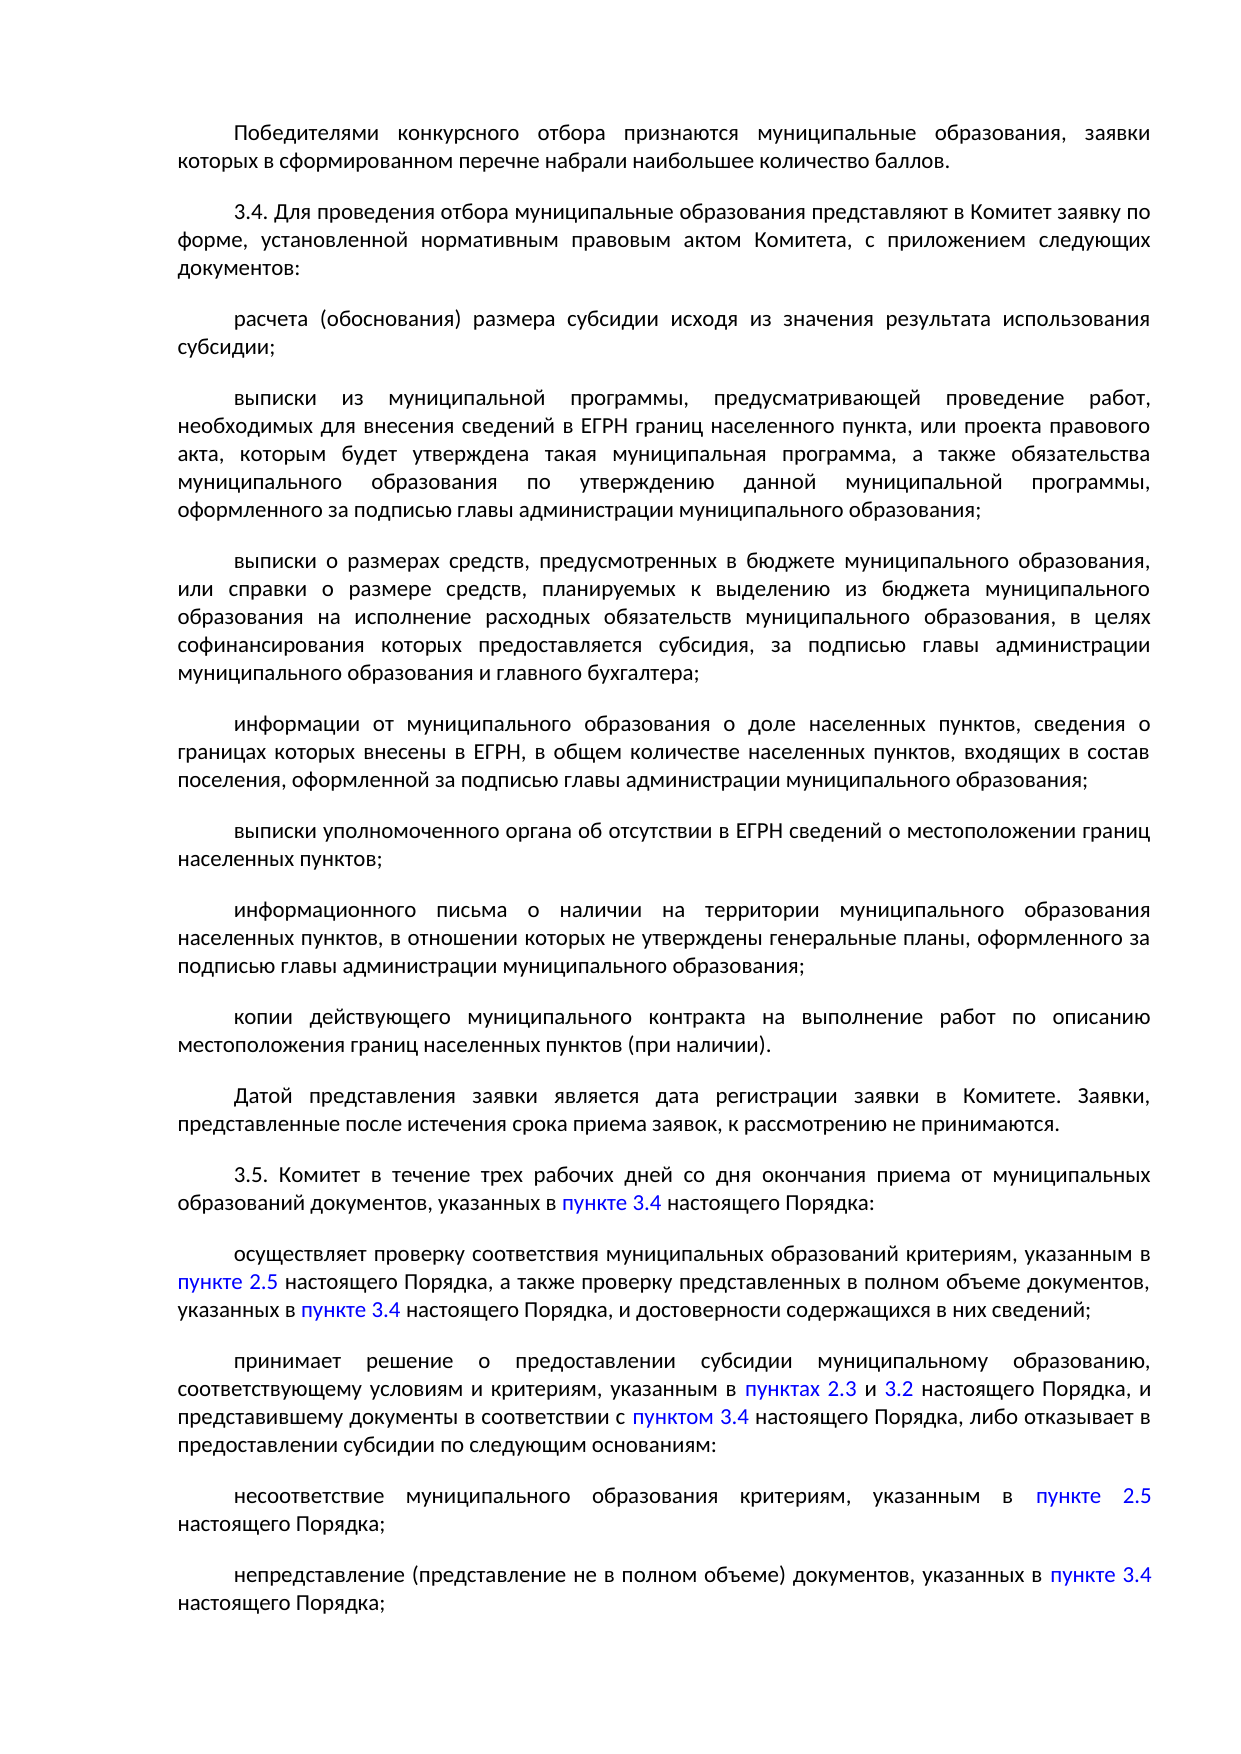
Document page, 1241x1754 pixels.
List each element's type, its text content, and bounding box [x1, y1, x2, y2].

text Победителями конкурсного отбора признаются муниципальные образования, заявки которых в сформированном перечне набрали наибольшее количество баллов. [177, 118, 1152, 174]
text копии действующего муниципального контракта на выполнение работ по описанию местоположения границ населенных пунктов (при наличии). [177, 1002, 1152, 1058]
text несоответствие муниципального образования критериям, указанным в пункте 2.5 настоящего Порядка; [177, 1481, 1152, 1537]
text непредставление (представление не в полном объеме) документов, указанных в пункте 3.4 настоящего Порядка; [177, 1560, 1152, 1616]
text 3.4. Для проведения отбора муниципальные образования представляют в Комитет заявку по форме, установленной нормативным правовым актом Комитета, с приложением следующих документов: [177, 197, 1152, 281]
text выписки уполномоченного органа об отсутствии в ЕГРН сведений о местоположении границ населенных пунктов; [177, 816, 1152, 872]
text Датой представления заявки является дата регистрации заявки в Комитете. Заявки, представленные после истечения срока приема заявок, к рассмотрению не принимаются. [177, 1081, 1152, 1137]
text информационного письма о наличии на территории муниципального образования населенных пунктов, в отношении которых не утверждены генеральные планы, оформленного за подписью главы администрации муниципального образования; [177, 895, 1152, 979]
text выписки из муниципальной программы, предусматривающей проведение работ, необходимых для внесения сведений в ЕГРН границ населенного пункта, или проекта правового акта, которым будет утверждена такая муниципальная программа, а также обязательства муниципального образования по утверждению данной муниципальной программы, оформленного за подписью главы администрации муниципального образования; [177, 383, 1152, 523]
text расчета (обоснования) размера субсидии исходя из значения результата использования субсидии; [177, 304, 1152, 360]
text осуществляет проверку соответствия муниципальных образований критериям, указанным в пункте 2.5 настоящего Порядка, а также проверку представленных в полном объеме документов, указанных в пункте 3.4 настоящего Порядка, и достоверности содержащихся в них сведений; [177, 1239, 1152, 1323]
text принимает решение о предоставлении субсидии муниципальному образованию, соответствующему условиям и критериям, указанным в пунктах 2.3 и 3.2 настоящего Порядка, и представившему документы в соответствии с пунктом 3.4 настоящего Порядка, либо отказывает в предоставлении субсидии по следующим основаниям: [177, 1346, 1152, 1458]
text информации от муниципального образования о доле населенных пунктов, сведения о границах которых внесены в ЕГРН, в общем количестве населенных пунктов, входящих в состав поселения, оформленной за подписью главы администрации муниципального образования; [177, 709, 1152, 793]
text выписки о размерах средств, предусмотренных в бюджете муниципального образования, или справки о размере средств, планируемых к выделению из бюджета муниципального образования на исполнение расходных обязательств муниципального образования, в целях софинансирования которых предоставляется субсидия, за подписью главы администрации муниципального образования и главного бухгалтера; [177, 546, 1152, 686]
text 3.5. Комитет в течение трех рабочих дней со дня окончания приема от муниципальных образований документов, указанных в пункте 3.4 настоящего Порядка: [177, 1160, 1152, 1216]
